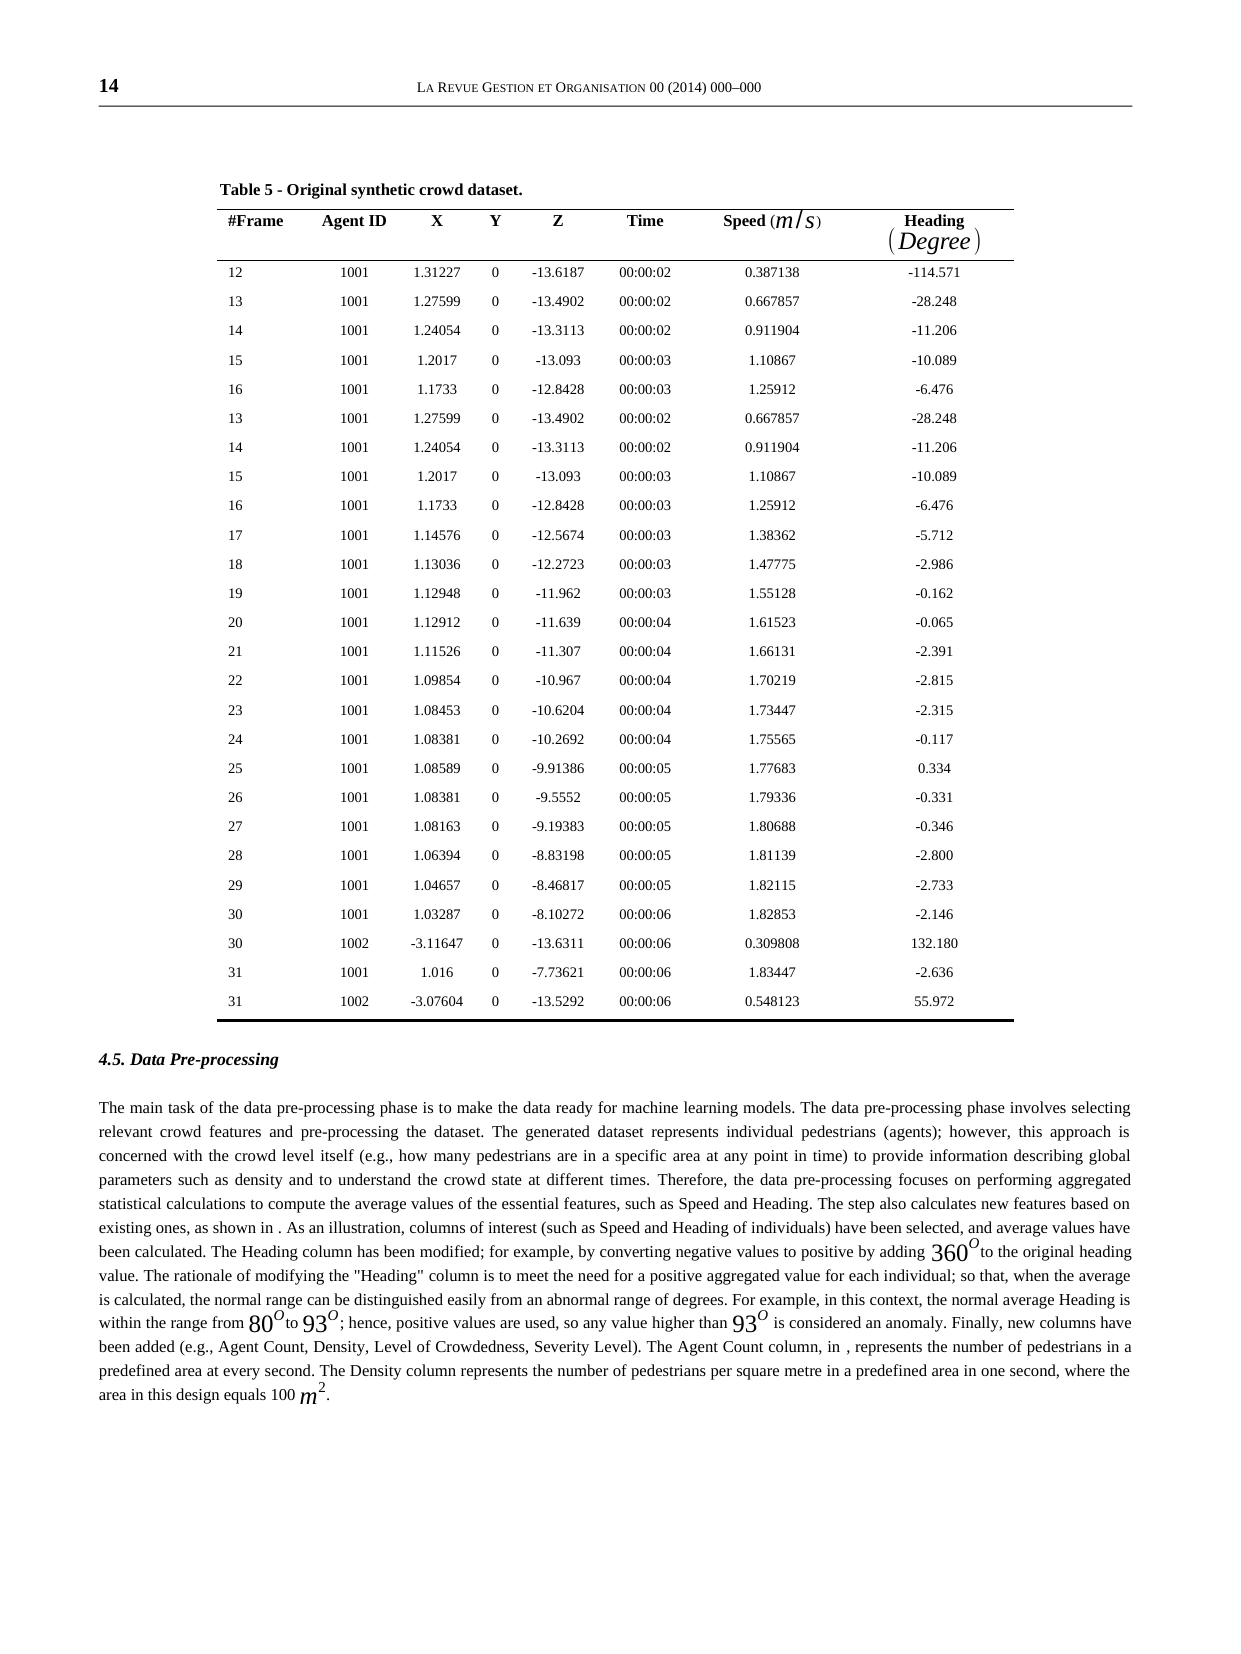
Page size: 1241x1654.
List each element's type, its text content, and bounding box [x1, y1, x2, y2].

table_cell 16 [217, 378, 310, 407]
table_cell 00:00:03 [601, 523, 690, 552]
table_cell -13.6311 [516, 932, 601, 961]
table_cell -10.6204 [516, 698, 601, 727]
table_cell 00:00:04 [601, 728, 690, 757]
table_cell 1.25912 [690, 494, 854, 523]
text Table 5 - Original synthetic crowd dataset. [99, 175, 1132, 200]
table_cell 0.911904 [690, 319, 854, 348]
table_cell 1.10867 [690, 465, 854, 494]
table_cell -7.73621 [516, 961, 601, 990]
table_cell 13 [217, 407, 310, 436]
table_cell 1001 [310, 903, 398, 932]
table_cell 00:00:02 [601, 407, 690, 436]
table_cell 0 [475, 523, 516, 552]
table_cell -13.093 [516, 348, 601, 377]
table_cell 0.911904 [690, 436, 854, 465]
table_cell 1.08163 [399, 815, 475, 844]
table_cell 0 [475, 582, 516, 611]
table_cell 1.06394 [399, 844, 475, 873]
table_cell 0.548123 [690, 990, 854, 1019]
table_cell -0.162 [854, 582, 1014, 611]
table_cell 1001 [310, 261, 398, 290]
table_cell 0 [475, 319, 516, 348]
table_cell 00:00:05 [601, 873, 690, 902]
table_cell 1001 [310, 844, 398, 873]
table_cell 00:00:03 [601, 582, 690, 611]
table_header #Frame [217, 210, 310, 260]
table_cell 1.08589 [399, 757, 475, 786]
table_cell -3.11647 [399, 932, 475, 961]
table_cell -13.6187 [516, 261, 601, 290]
table_cell 1002 [310, 932, 398, 961]
table_cell 1.66131 [690, 640, 854, 669]
table_cell 1001 [310, 786, 398, 815]
table_cell -0.346 [854, 815, 1014, 844]
table_cell -12.5674 [516, 523, 601, 552]
table_cell 1001 [310, 640, 398, 669]
table_cell 27 [217, 815, 310, 844]
table_cell 1001 [310, 348, 398, 377]
table_cell 0 [475, 961, 516, 990]
table_cell -13.4902 [516, 407, 601, 436]
table_cell -12.8428 [516, 494, 601, 523]
table_cell 1.10867 [690, 348, 854, 377]
table_cell 0 [475, 465, 516, 494]
table_cell 1.83447 [690, 961, 854, 990]
table_cell -28.248 [854, 407, 1014, 436]
table_cell -0.331 [854, 786, 1014, 815]
table_cell 1.08381 [399, 728, 475, 757]
table_cell 0.667857 [690, 407, 854, 436]
table_cell -13.4902 [516, 290, 601, 319]
table_cell 00:00:05 [601, 844, 690, 873]
table_cell 0.309808 [690, 932, 854, 961]
table_cell 00:00:04 [601, 611, 690, 640]
table_cell 00:00:06 [601, 990, 690, 1019]
table_cell 18 [217, 553, 310, 582]
table_cell 1001 [310, 319, 398, 348]
table_cell 1001 [310, 494, 398, 523]
table_cell 20 [217, 611, 310, 640]
table_cell -11.639 [516, 611, 601, 640]
table_cell 00:00:02 [601, 261, 690, 290]
table_cell 1.73447 [690, 698, 854, 727]
table_cell -10.089 [854, 465, 1014, 494]
table_cell 0.387138 [690, 261, 854, 290]
table_cell 1.81139 [690, 844, 854, 873]
table_cell -2.636 [854, 961, 1014, 990]
table_cell 1.04657 [399, 873, 475, 902]
table_cell -3.07604 [399, 990, 475, 1019]
table_cell 0 [475, 640, 516, 669]
table_cell 0 [475, 611, 516, 640]
table_cell 00:00:02 [601, 436, 690, 465]
table_cell 1.24054 [399, 436, 475, 465]
table_cell -0.117 [854, 728, 1014, 757]
table_cell 1.61523 [690, 611, 854, 640]
table_cell 31 [217, 990, 310, 1019]
table_cell -8.46817 [516, 873, 601, 902]
table_cell 0 [475, 990, 516, 1019]
table_cell 0 [475, 669, 516, 698]
table_cell -5.712 [854, 523, 1014, 552]
table_cell 00:00:06 [601, 932, 690, 961]
table_cell 1001 [310, 873, 398, 902]
table_cell 1001 [310, 436, 398, 465]
table_cell 14 [217, 436, 310, 465]
table_cell 1.24054 [399, 319, 475, 348]
table_cell 0.334 [854, 757, 1014, 786]
table_cell 22 [217, 669, 310, 698]
table_cell 1001 [310, 553, 398, 582]
table_cell 1.31227 [399, 261, 475, 290]
table_cell 55.972 [854, 990, 1014, 1019]
table_cell 0 [475, 407, 516, 436]
table_cell -2.146 [854, 903, 1014, 932]
table_cell 25 [217, 757, 310, 786]
table_cell 16 [217, 494, 310, 523]
table_cell 00:00:05 [601, 757, 690, 786]
table_cell 1001 [310, 757, 398, 786]
table_cell 1.82853 [690, 903, 854, 932]
table_cell 1.79336 [690, 786, 854, 815]
table_header Heading [854, 210, 1014, 260]
table_cell -13.093 [516, 465, 601, 494]
table_cell 0 [475, 873, 516, 902]
table_cell 1.11526 [399, 640, 475, 669]
table_cell 00:00:05 [601, 786, 690, 815]
table_cell -114.571 [854, 261, 1014, 290]
table_cell 1001 [310, 728, 398, 757]
table_cell -12.8428 [516, 378, 601, 407]
table_cell 30 [217, 903, 310, 932]
table_cell 00:00:03 [601, 378, 690, 407]
table_cell 0 [475, 378, 516, 407]
table_cell 00:00:02 [601, 290, 690, 319]
table_cell 12 [217, 261, 310, 290]
table_cell 0 [475, 494, 516, 523]
table_cell 1.08453 [399, 698, 475, 727]
table_cell 1.14576 [399, 523, 475, 552]
table_cell -6.476 [854, 494, 1014, 523]
table_cell -13.3113 [516, 319, 601, 348]
table_header Agent ID [310, 210, 398, 260]
table_cell 1.70219 [690, 669, 854, 698]
table_cell 00:00:02 [601, 319, 690, 348]
table_cell 00:00:06 [601, 903, 690, 932]
table_cell 13 [217, 290, 310, 319]
table_cell 21 [217, 640, 310, 669]
table_cell 00:00:04 [601, 698, 690, 727]
table_cell 26 [217, 786, 310, 815]
table_cell 00:00:06 [601, 961, 690, 990]
table_cell -10.2692 [516, 728, 601, 757]
table_cell 23 [217, 698, 310, 727]
table_cell 1001 [310, 465, 398, 494]
table_cell -11.962 [516, 582, 601, 611]
table_cell 1001 [310, 961, 398, 990]
table_cell -2.986 [854, 553, 1014, 582]
table_cell 1.77683 [690, 757, 854, 786]
table_cell 19 [217, 582, 310, 611]
table_cell 1.1733 [399, 494, 475, 523]
table_cell -12.2723 [516, 553, 601, 582]
table_cell 1.12912 [399, 611, 475, 640]
table_cell -11.307 [516, 640, 601, 669]
table_cell 1.27599 [399, 407, 475, 436]
table_cell 17 [217, 523, 310, 552]
table_cell 1001 [310, 407, 398, 436]
table_header Speed () [690, 210, 854, 260]
table_cell -8.10272 [516, 903, 601, 932]
table_cell 1.03287 [399, 903, 475, 932]
table_cell 1001 [310, 523, 398, 552]
table_cell 0 [475, 903, 516, 932]
table_cell 1.08381 [399, 786, 475, 815]
table_header X [399, 210, 475, 260]
table_cell 00:00:03 [601, 465, 690, 494]
table_cell 1001 [310, 698, 398, 727]
table_cell 0 [475, 932, 516, 961]
table_cell 1.12948 [399, 582, 475, 611]
table_header Z [516, 210, 601, 260]
table_cell 30 [217, 932, 310, 961]
table_cell 1.82115 [690, 873, 854, 902]
table_cell -10.967 [516, 669, 601, 698]
table_cell 00:00:04 [601, 640, 690, 669]
table_cell 1001 [310, 378, 398, 407]
table_cell -9.91386 [516, 757, 601, 786]
table_cell 0 [475, 261, 516, 290]
table_cell 1.27599 [399, 290, 475, 319]
table_cell 1.2017 [399, 348, 475, 377]
table_cell -28.248 [854, 290, 1014, 319]
table_cell 1002 [310, 990, 398, 1019]
table_cell 00:00:03 [601, 553, 690, 582]
table_cell 00:00:03 [601, 348, 690, 377]
table_cell 1.47775 [690, 553, 854, 582]
table_cell 1.25912 [690, 378, 854, 407]
table_cell 1.75565 [690, 728, 854, 757]
table_cell -2.391 [854, 640, 1014, 669]
table_cell 15 [217, 348, 310, 377]
table_cell 29 [217, 873, 310, 902]
table_cell 1.38362 [690, 523, 854, 552]
table_cell 28 [217, 844, 310, 873]
table_cell 15 [217, 465, 310, 494]
table_cell -0.065 [854, 611, 1014, 640]
table_cell 1.016 [399, 961, 475, 990]
table_cell -2.800 [854, 844, 1014, 873]
table_cell 0 [475, 290, 516, 319]
table_cell 24 [217, 728, 310, 757]
table_cell 1.2017 [399, 465, 475, 494]
table_cell 1.80688 [690, 815, 854, 844]
table_cell 14 [217, 319, 310, 348]
table_cell 0 [475, 553, 516, 582]
table_cell -13.5292 [516, 990, 601, 1019]
table_cell 0 [475, 348, 516, 377]
text The main task of the data pre-processing phase is to make the data ready for machine learning models. The data pre-processing phase involves selecting relevant crowd features and pre-processing the dataset. The generated dataset represents individual pedestrians (agents); however, this approach is concerned with the crowd level itself (e.g., how many pedestrians are in a specific area at any point in time) to provide information describing global parameters such as density and to understand the crowd state at different times. Therefore, the data pre-processing focuses on performing aggregated statistical calculations to compute the average values of the essential features, such as Speed and Heading. The step also calculates new features based on existing ones, as shown in Table 6. As an illustration, columns of interest (such as Speed and Heading of individuals) have been selected, and average values have been calculated. The Heading column has been modified; for example, by converting negative values to positive by adding to the original heading value. The rationale of modifying the "Heading" column is to meet the need for a positive aggregated value for each individual; so that, when the average is calculated, the normal range can be distinguished easily from an abnormal range of degrees. For example, in this context, the normal average Heading is within the range from to ; hence, positive values are used, so any value higher than is considered an anomaly. Finally, new columns have been added (e.g., Agent Count, Density, Level of Crowdedness, Severity Level). The Agent Count column, in Table 6, represents the number of pedestrians in a predefined area at every second. The Density column represents the number of pedestrians per square metre in a predefined area in one second, where the area in this design equals 100 . [99, 1094, 1132, 1406]
table_cell -10.089 [854, 348, 1014, 377]
table_cell -2.733 [854, 873, 1014, 902]
table_cell -9.19383 [516, 815, 601, 844]
table_cell 0 [475, 728, 516, 757]
table_cell 0.667857 [690, 290, 854, 319]
table_header Time [601, 210, 690, 260]
table_cell 1001 [310, 669, 398, 698]
table_cell 31 [217, 961, 310, 990]
table_cell 0 [475, 698, 516, 727]
table_cell 1.1733 [399, 378, 475, 407]
table_cell 1001 [310, 290, 398, 319]
table_cell 00:00:03 [601, 494, 690, 523]
table_cell 0 [475, 436, 516, 465]
table_cell 1.09854 [399, 669, 475, 698]
table_cell -2.315 [854, 698, 1014, 727]
table_cell 0 [475, 815, 516, 844]
table_cell 1001 [310, 582, 398, 611]
table_cell -8.83198 [516, 844, 601, 873]
table_cell -6.476 [854, 378, 1014, 407]
table_cell 1001 [310, 815, 398, 844]
table_cell -11.206 [854, 436, 1014, 465]
table_cell 1.55128 [690, 582, 854, 611]
table_cell -11.206 [854, 319, 1014, 348]
table_cell -13.3113 [516, 436, 601, 465]
table_cell 0 [475, 757, 516, 786]
table_header Y [475, 210, 516, 260]
table_cell 0 [475, 844, 516, 873]
text Data Pre-processing [99, 1046, 1132, 1070]
table_cell 132.180 [854, 932, 1014, 961]
table_cell 1.13036 [399, 553, 475, 582]
table_cell 00:00:04 [601, 669, 690, 698]
table_cell 0 [475, 786, 516, 815]
table_cell 00:00:05 [601, 815, 690, 844]
table_cell 1001 [310, 611, 398, 640]
table_cell -2.815 [854, 669, 1014, 698]
table_cell -9.5552 [516, 786, 601, 815]
